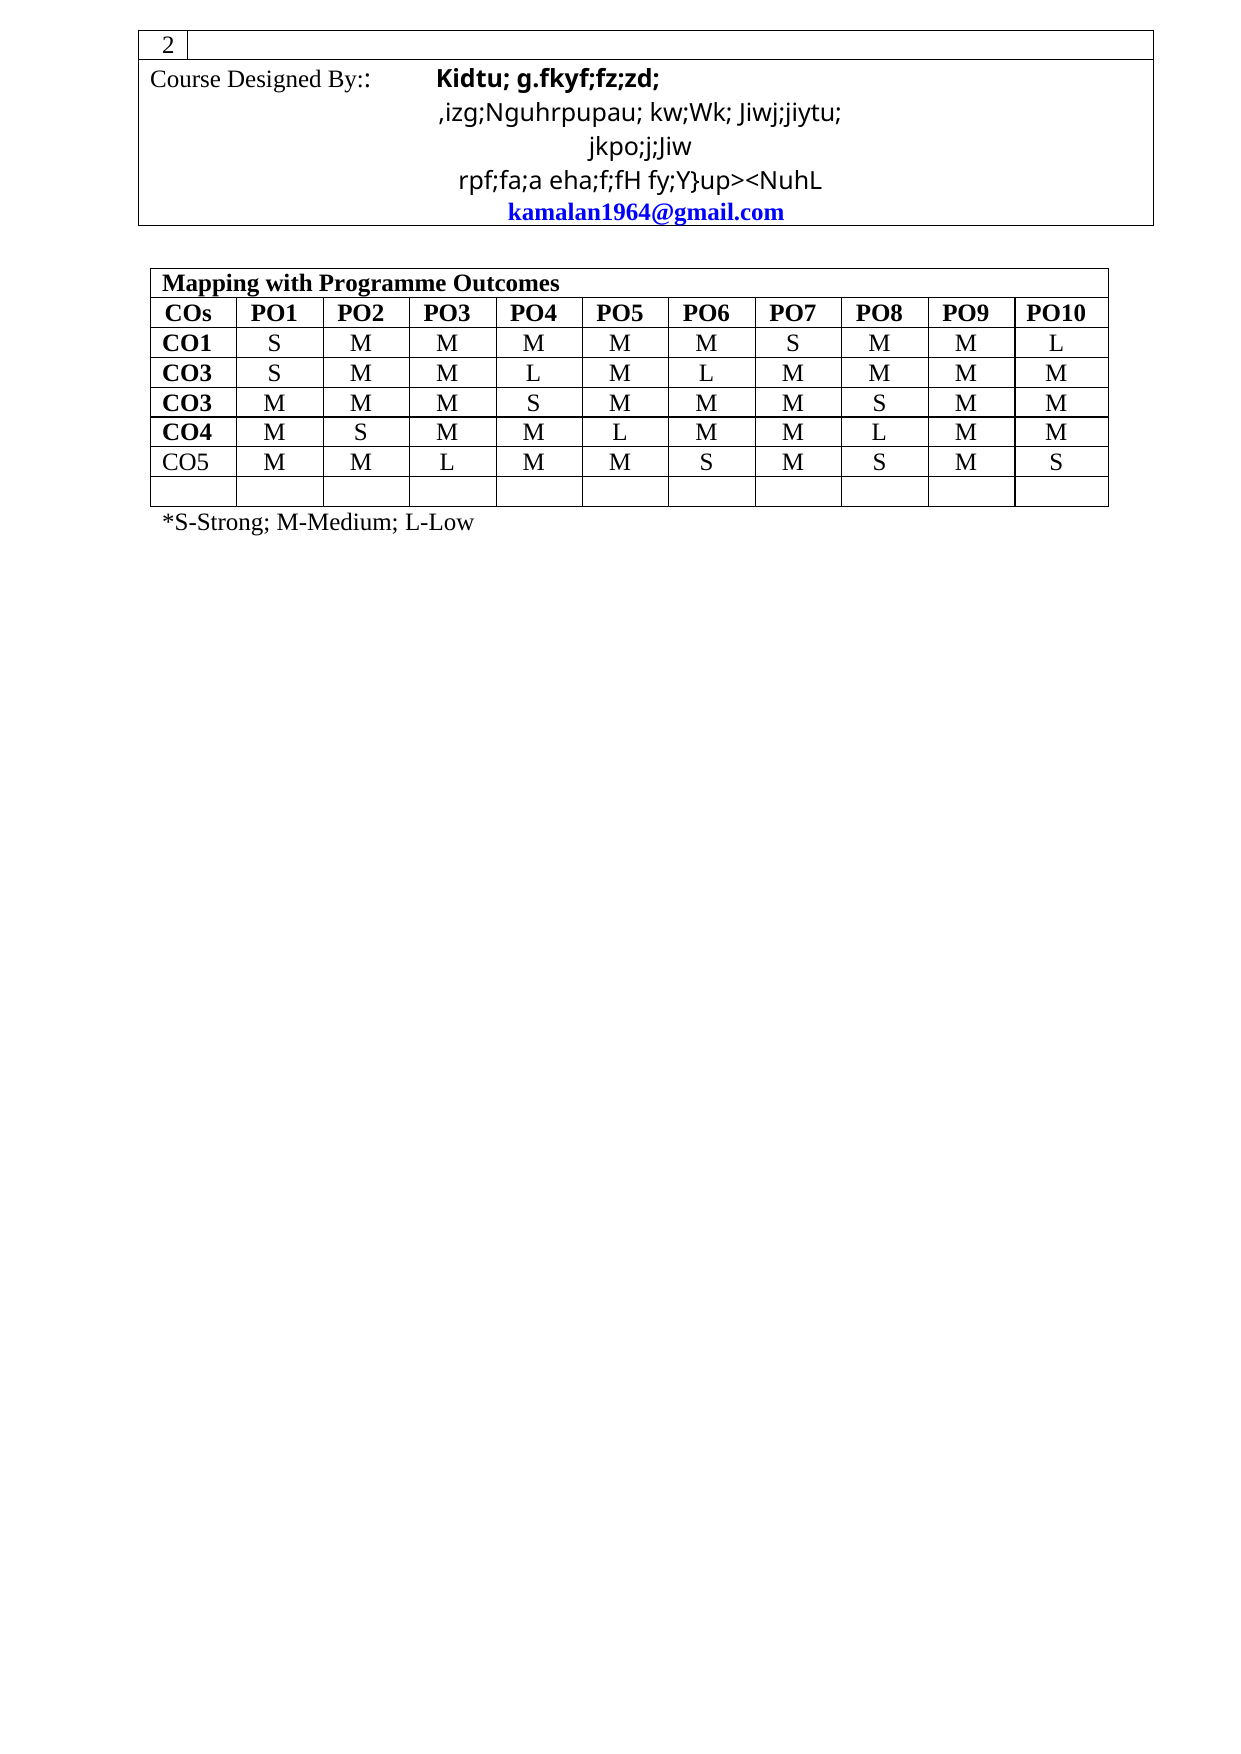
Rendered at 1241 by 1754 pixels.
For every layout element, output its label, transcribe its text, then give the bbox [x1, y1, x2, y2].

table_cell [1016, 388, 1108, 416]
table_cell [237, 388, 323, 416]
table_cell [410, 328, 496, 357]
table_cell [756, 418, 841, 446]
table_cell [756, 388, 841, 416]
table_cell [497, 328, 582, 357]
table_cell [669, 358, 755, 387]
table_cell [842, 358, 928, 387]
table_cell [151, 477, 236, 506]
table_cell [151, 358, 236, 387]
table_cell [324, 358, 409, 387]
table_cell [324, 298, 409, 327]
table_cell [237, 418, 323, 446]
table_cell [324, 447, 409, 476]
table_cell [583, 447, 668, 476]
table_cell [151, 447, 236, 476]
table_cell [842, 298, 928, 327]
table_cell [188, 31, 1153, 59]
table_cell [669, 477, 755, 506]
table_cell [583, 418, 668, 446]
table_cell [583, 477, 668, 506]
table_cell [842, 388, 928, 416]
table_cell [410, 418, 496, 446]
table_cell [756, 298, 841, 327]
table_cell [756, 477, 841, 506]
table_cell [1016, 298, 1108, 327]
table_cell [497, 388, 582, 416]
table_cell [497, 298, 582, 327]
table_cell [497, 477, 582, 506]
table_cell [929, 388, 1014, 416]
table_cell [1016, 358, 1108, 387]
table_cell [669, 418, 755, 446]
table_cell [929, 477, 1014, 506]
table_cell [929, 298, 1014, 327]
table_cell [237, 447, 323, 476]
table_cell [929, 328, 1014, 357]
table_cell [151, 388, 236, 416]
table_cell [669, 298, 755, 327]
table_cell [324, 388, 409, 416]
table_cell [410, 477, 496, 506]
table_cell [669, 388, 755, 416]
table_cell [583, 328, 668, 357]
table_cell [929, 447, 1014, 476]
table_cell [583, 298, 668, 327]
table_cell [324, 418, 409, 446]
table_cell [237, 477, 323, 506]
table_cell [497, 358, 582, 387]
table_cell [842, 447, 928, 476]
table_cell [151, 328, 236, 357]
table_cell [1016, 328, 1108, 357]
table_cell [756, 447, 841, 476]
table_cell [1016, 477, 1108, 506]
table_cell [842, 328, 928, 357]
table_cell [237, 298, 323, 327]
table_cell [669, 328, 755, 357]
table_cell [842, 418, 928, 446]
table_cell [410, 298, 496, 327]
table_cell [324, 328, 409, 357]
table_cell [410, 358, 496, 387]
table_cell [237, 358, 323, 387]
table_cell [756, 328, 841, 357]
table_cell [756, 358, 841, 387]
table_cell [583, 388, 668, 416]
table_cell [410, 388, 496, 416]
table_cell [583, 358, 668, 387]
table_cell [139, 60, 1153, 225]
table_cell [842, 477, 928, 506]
text *S-Strong; M-Medium; L-Low [162, 507, 1141, 536]
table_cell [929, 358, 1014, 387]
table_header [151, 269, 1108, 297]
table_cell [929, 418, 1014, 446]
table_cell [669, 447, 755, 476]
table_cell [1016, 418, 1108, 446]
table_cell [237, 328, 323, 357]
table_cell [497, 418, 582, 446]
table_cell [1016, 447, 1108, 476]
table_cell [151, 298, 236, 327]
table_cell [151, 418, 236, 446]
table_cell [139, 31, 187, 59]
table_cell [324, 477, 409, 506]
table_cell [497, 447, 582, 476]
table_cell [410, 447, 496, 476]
